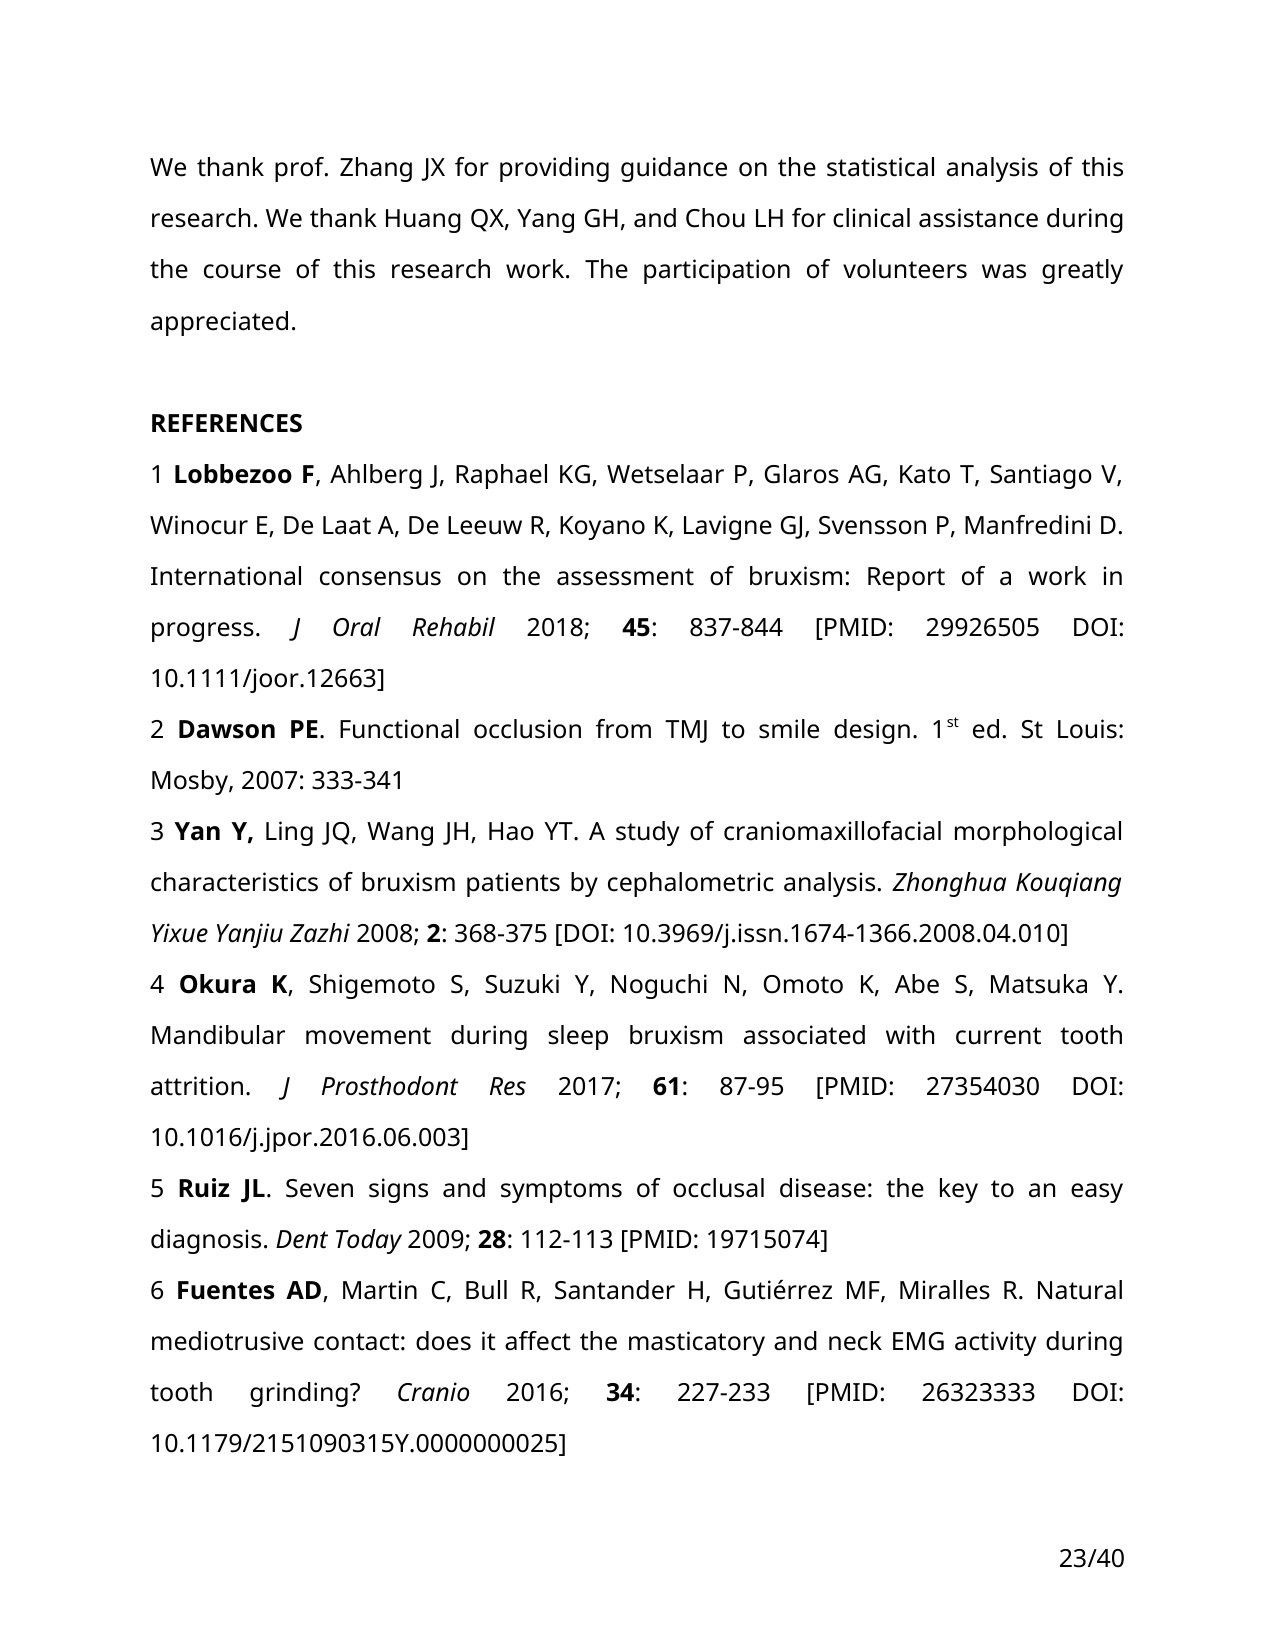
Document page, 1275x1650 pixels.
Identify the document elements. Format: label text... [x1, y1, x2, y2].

text We thank prof. Zhang JX for providing guidance on the statistical analysis of this research. We thank Huang QX, Yang GH, and Chou LH for clinical assistance during the course of this research work. The participation of volunteers was greatly appreciated. [150, 150, 1125, 337]
text 3 Yan Y, Ling JQ, Wang JH, Hao YT. A study of craniomaxillofacial morphological characteristics of bruxism patients by cephalometric analysis. Zhonghua Kouqiang Yixue Yanjiu Zazhi 2008; 2: 368-375 [DOI: 10.3969/j.issn.1674-1366.2008.04.010] [150, 813, 1125, 950]
text 1 Lobbezoo F, Ahlberg J, Raphael KG, Wetselaar P, Glaros AG, Kato T, Santiago V, Winocur E, De Laat A, De Leeuw R, Koyano K, Lavigne GJ, Svensson P, Manfredini D. International consensus on the assessment of bruxism: Report of a work in progress. J Oral Rehabil 2018; 45: 837-844 [PMID: 29926505 DOI: 10.1111/joor.12663] [150, 456, 1125, 694]
text 6 Fuentes AD, Martin C, Bull R, Santander H, Gutiérrez MF, Miralles R. Natural mediotrusive contact: does it affect the masticatory and neck EMG activity during tooth grinding? Cranio 2016; 34: 227-233 [PMID: 26323333 DOI: 10.1179/2151090315Y.0000000025] [150, 1273, 1125, 1460]
text 2 Dawson PE. Functional occlusion from TMJ to smile design. 1st ed. St Louis: Mosby, 2007: 333-341 [150, 711, 1125, 797]
text 4 Okura K, Shigemoto S, Suzuki Y, Noguchi N, Omoto K, Abe S, Matsuka Y. Mandibular movement during sleep bruxism associated with current tooth attrition. J Prosthodont Res 2017; 61: 87-95 [PMID: 27354030 DOI: 10.1016/j.jpor.2016.06.003] [150, 967, 1125, 1154]
text 5 Ruiz JL. Seven signs and symptoms of occlusal disease: the key to an easy diagnosis. Dent Today 2009; 28: 112-113 [PMID: 19715074] [150, 1171, 1125, 1256]
text REFERENCES [150, 405, 1125, 439]
